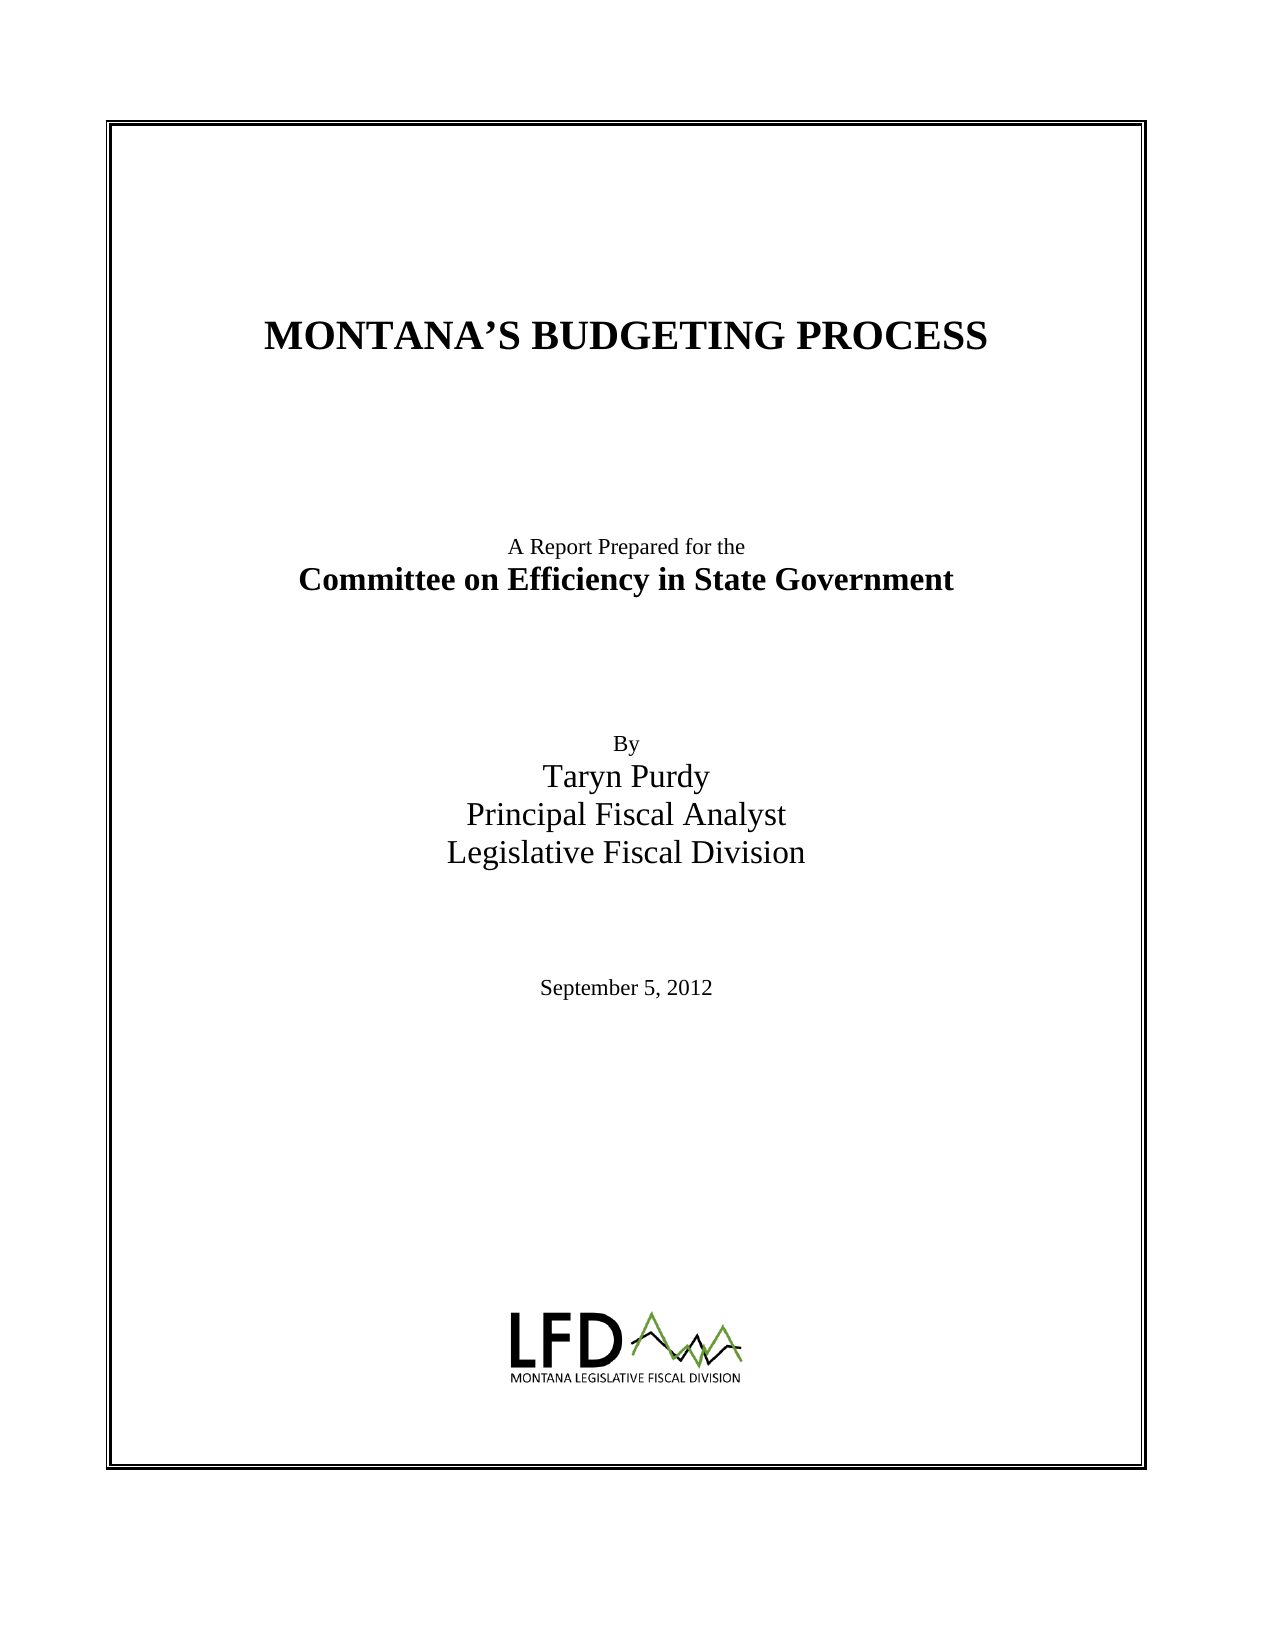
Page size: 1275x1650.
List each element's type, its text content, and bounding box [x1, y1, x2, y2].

table_header Montana’s Budgeting Process A Report Prepared for the Committee on Efficiency in State Government By Taryn Purdy Principal Fiscal Analyst Legislative Fiscal Division September 5, 2012 [112, 126, 1141, 1464]
picture [489, 1290, 763, 1412]
